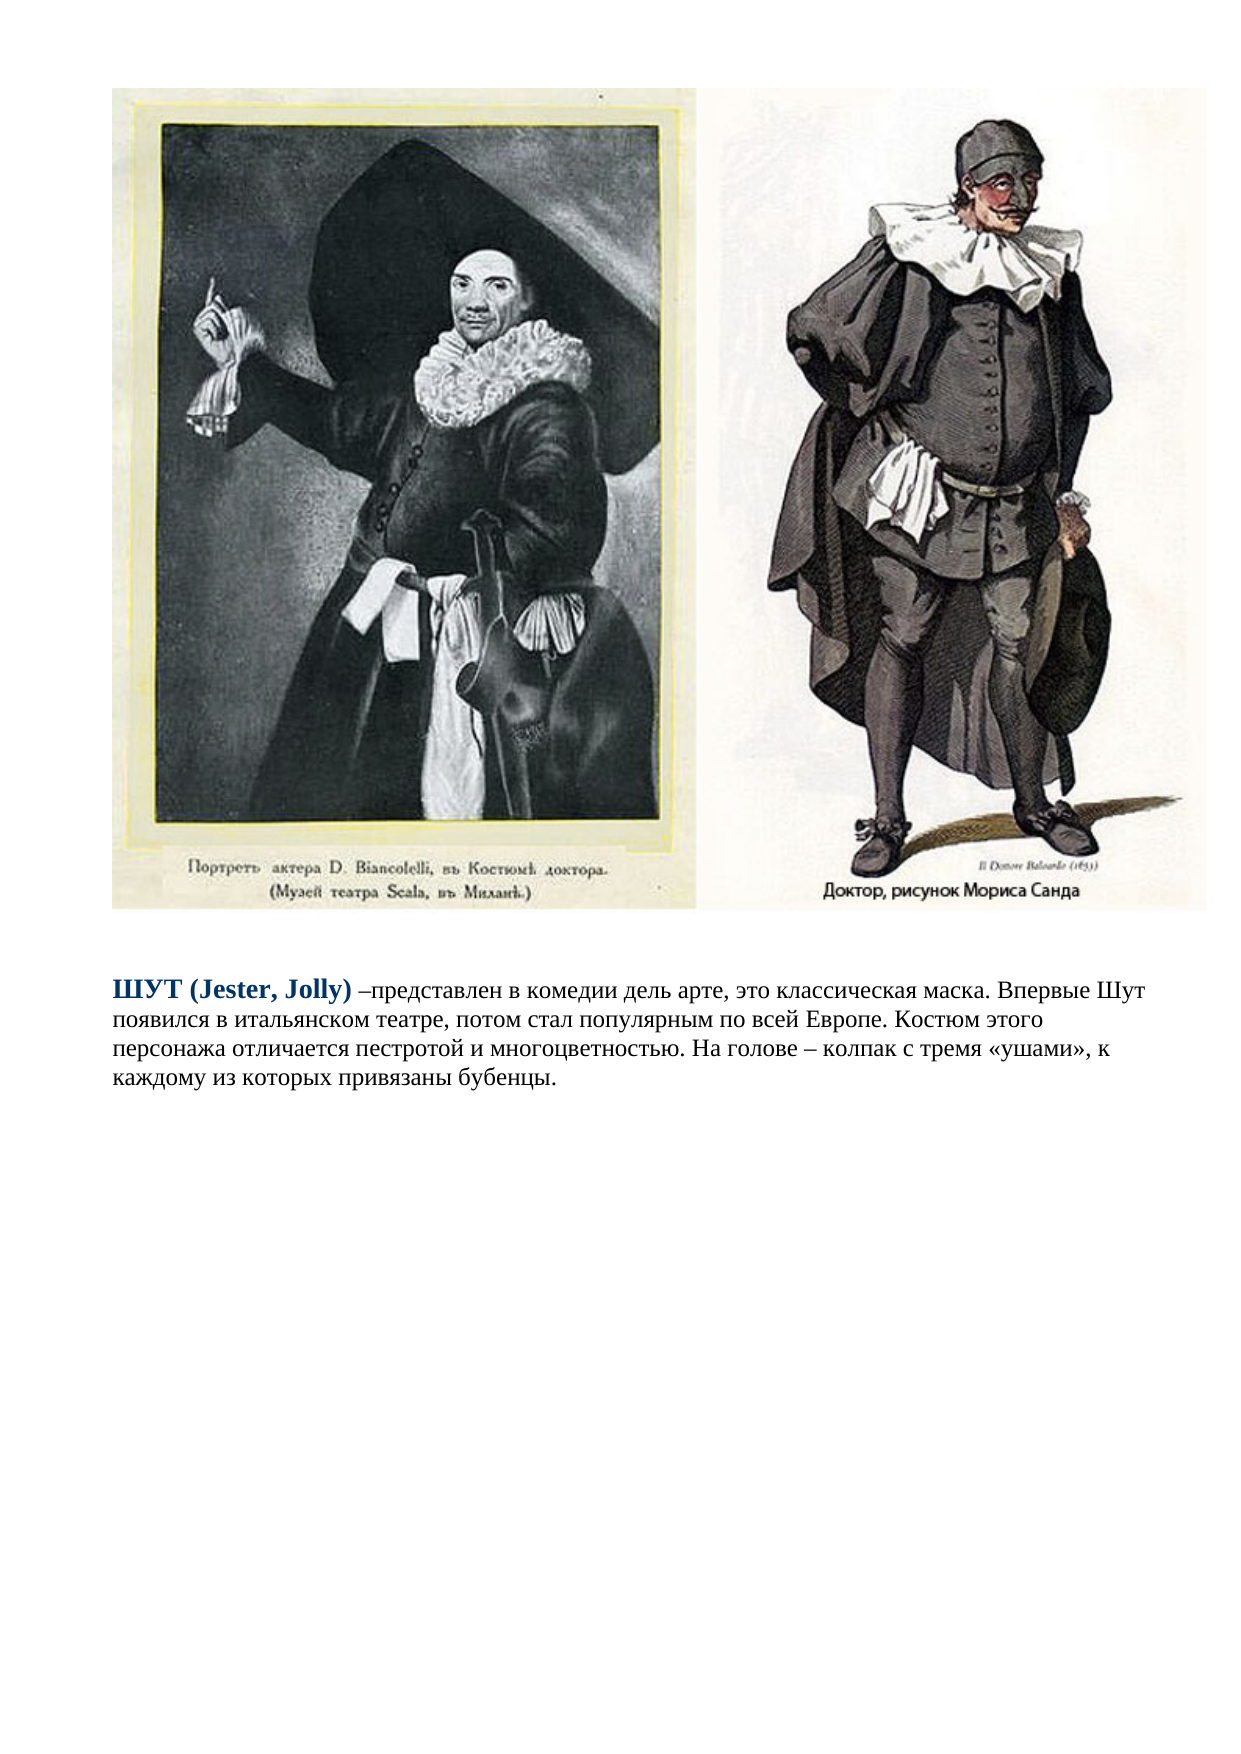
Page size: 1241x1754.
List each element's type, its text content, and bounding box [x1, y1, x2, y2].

text ШУТ (Jester, Jolly) –представлен в комедии дель арте, это классическая маска. Впервые Шут появился в итальянском театре, потом стал популярным по всей Европе. Костюм этого персонажа отличается пестротой и многоцветностью. На голове – колпак с тремя «ушами», к каждому из которых привязаны бубенцы. [112, 972, 1152, 1090]
picture [112, 88, 1207, 914]
